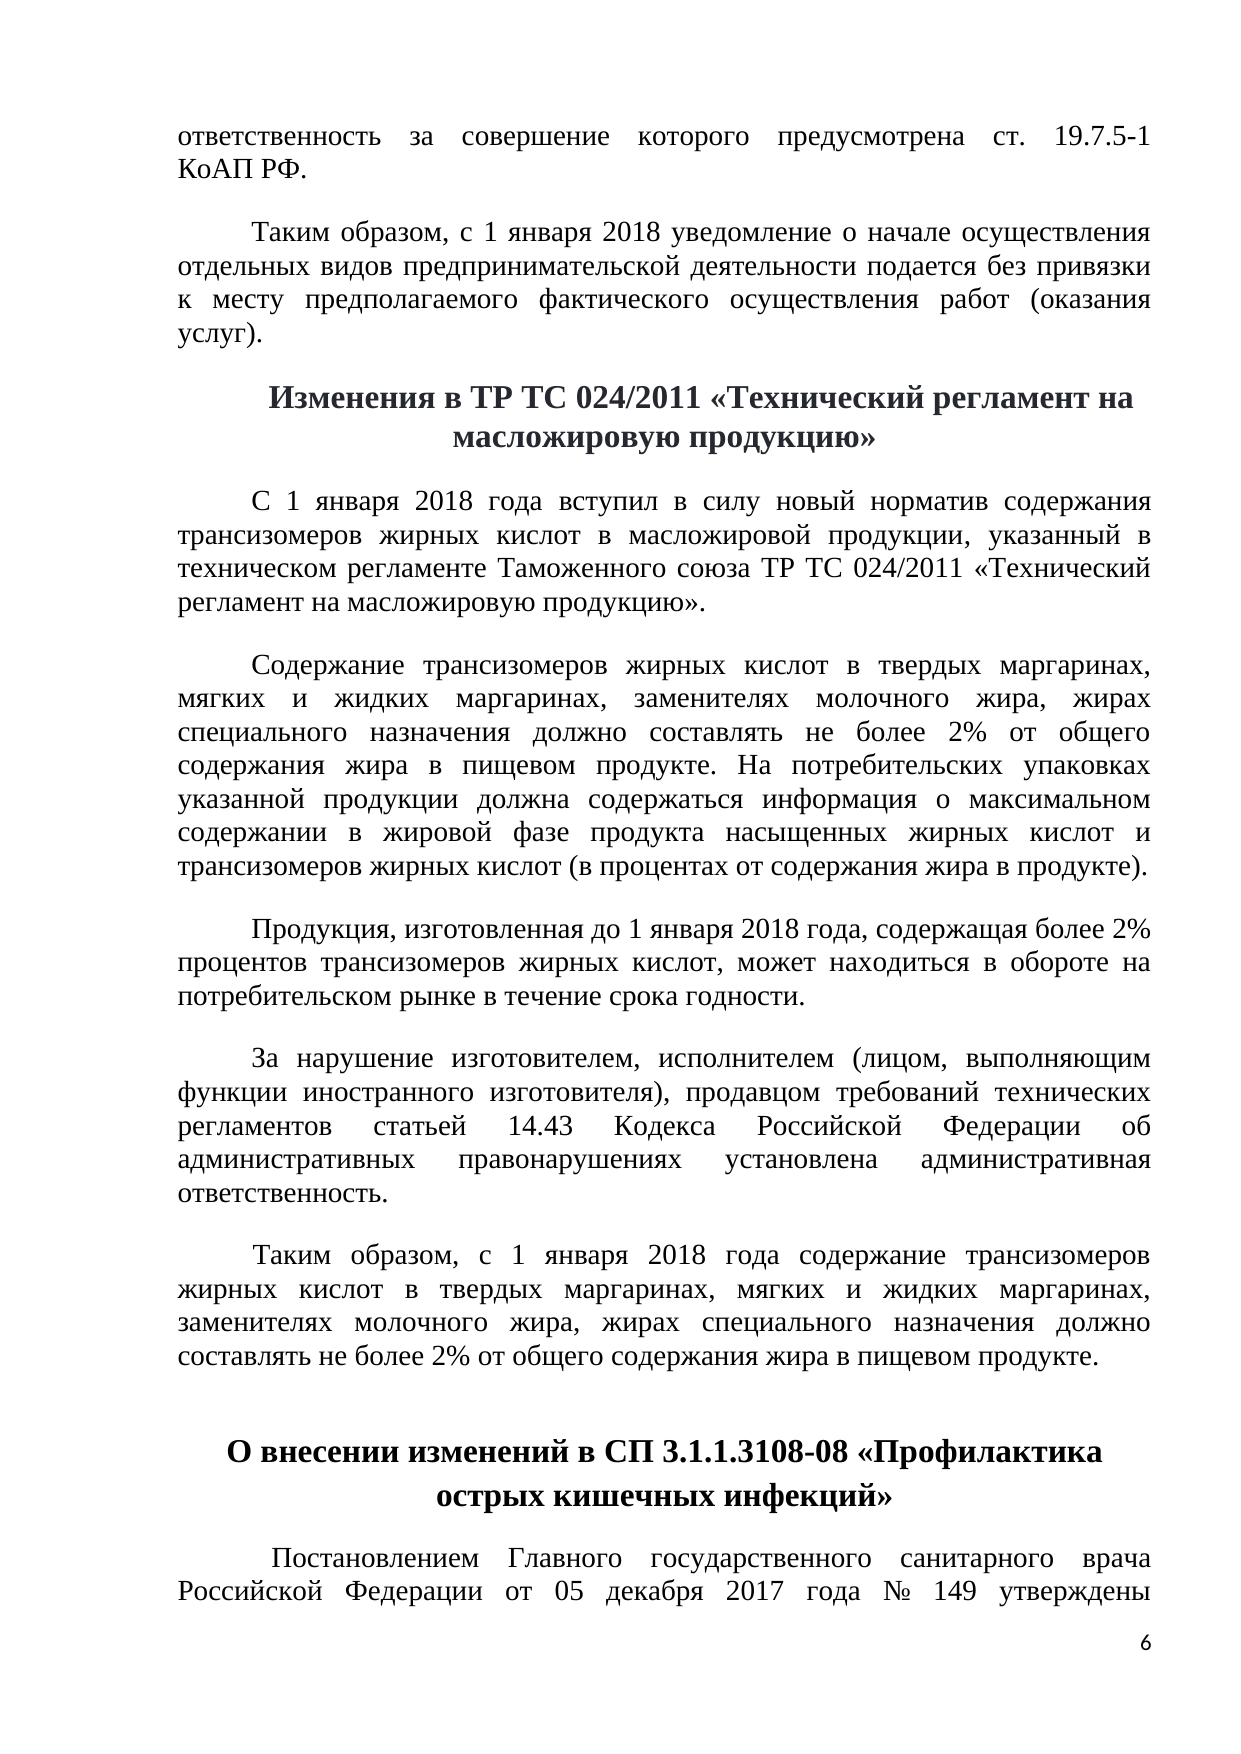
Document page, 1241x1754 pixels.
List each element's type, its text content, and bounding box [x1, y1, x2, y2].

text Содержание трансизомеров жирных кислот в твердых маргаринах, мягких и жидких маргаринах, заменителях молочного жира, жирах специального назначения должно составлять не более 2% от общего содержания жира в пищевом продукте. На потребительских упаковках указанной продукции должна содержаться информация о максимальном содержании в жировой фазе продукта насыщенных жирных кислот и трансизомеров жирных кислот (в процентах от содержания жира в продукте). [177, 647, 1152, 882]
subtitle Изменения в ТР ТС 024/2011 «Технический регламент на масложировую продукцию» [177, 378, 1152, 454]
text Таким образом, с 1 января 2018 уведомление о начале осуществления отдельных видов предпринимательской деятельности подается без привязки к месту предполагаемого фактического осуществления работ (оказания услуг). [177, 214, 1152, 348]
list Таким образом, с 1 января 2018 года содержание трансизомеров жирных кислот в твердых маргаринах, мягких и жидких маргаринах, заменителях молочного жира, жирах специального назначения должно составлять не более 2% от общего содержания жира в пищевом продукте. [177, 1237, 1152, 1372]
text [177, 118, 1152, 185]
text О внесении изменений в СП 3.1.1.3108-08 «Профилактика острых кишечных инфекций» [177, 1431, 1152, 1513]
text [177, 1540, 1152, 1607]
text С 1 января 2018 года вступил в силу новый норматив содержания трансизомеров жирных кислот в масложировой продукции, указанный в техническом регламенте Таможенного союза ТР ТС 024/2011 «Технический регламент на масложировую продукцию». [177, 483, 1152, 618]
text Продукция, изготовленная до 1 января 2018 года, содержащая более 2% процентов трансизомеров жирных кислот, может находиться в обороте на потребительском рынке в течение срока годности. [177, 911, 1152, 1011]
text За нарушение изготовителем, исполнителем (лицом, выполняющим функции иностранного изготовителя), продавцом требований технических регламентов статьей 14.43 Кодекса Российской Федерации об административных правонарушениях установлена административная ответственность. [177, 1041, 1152, 1208]
